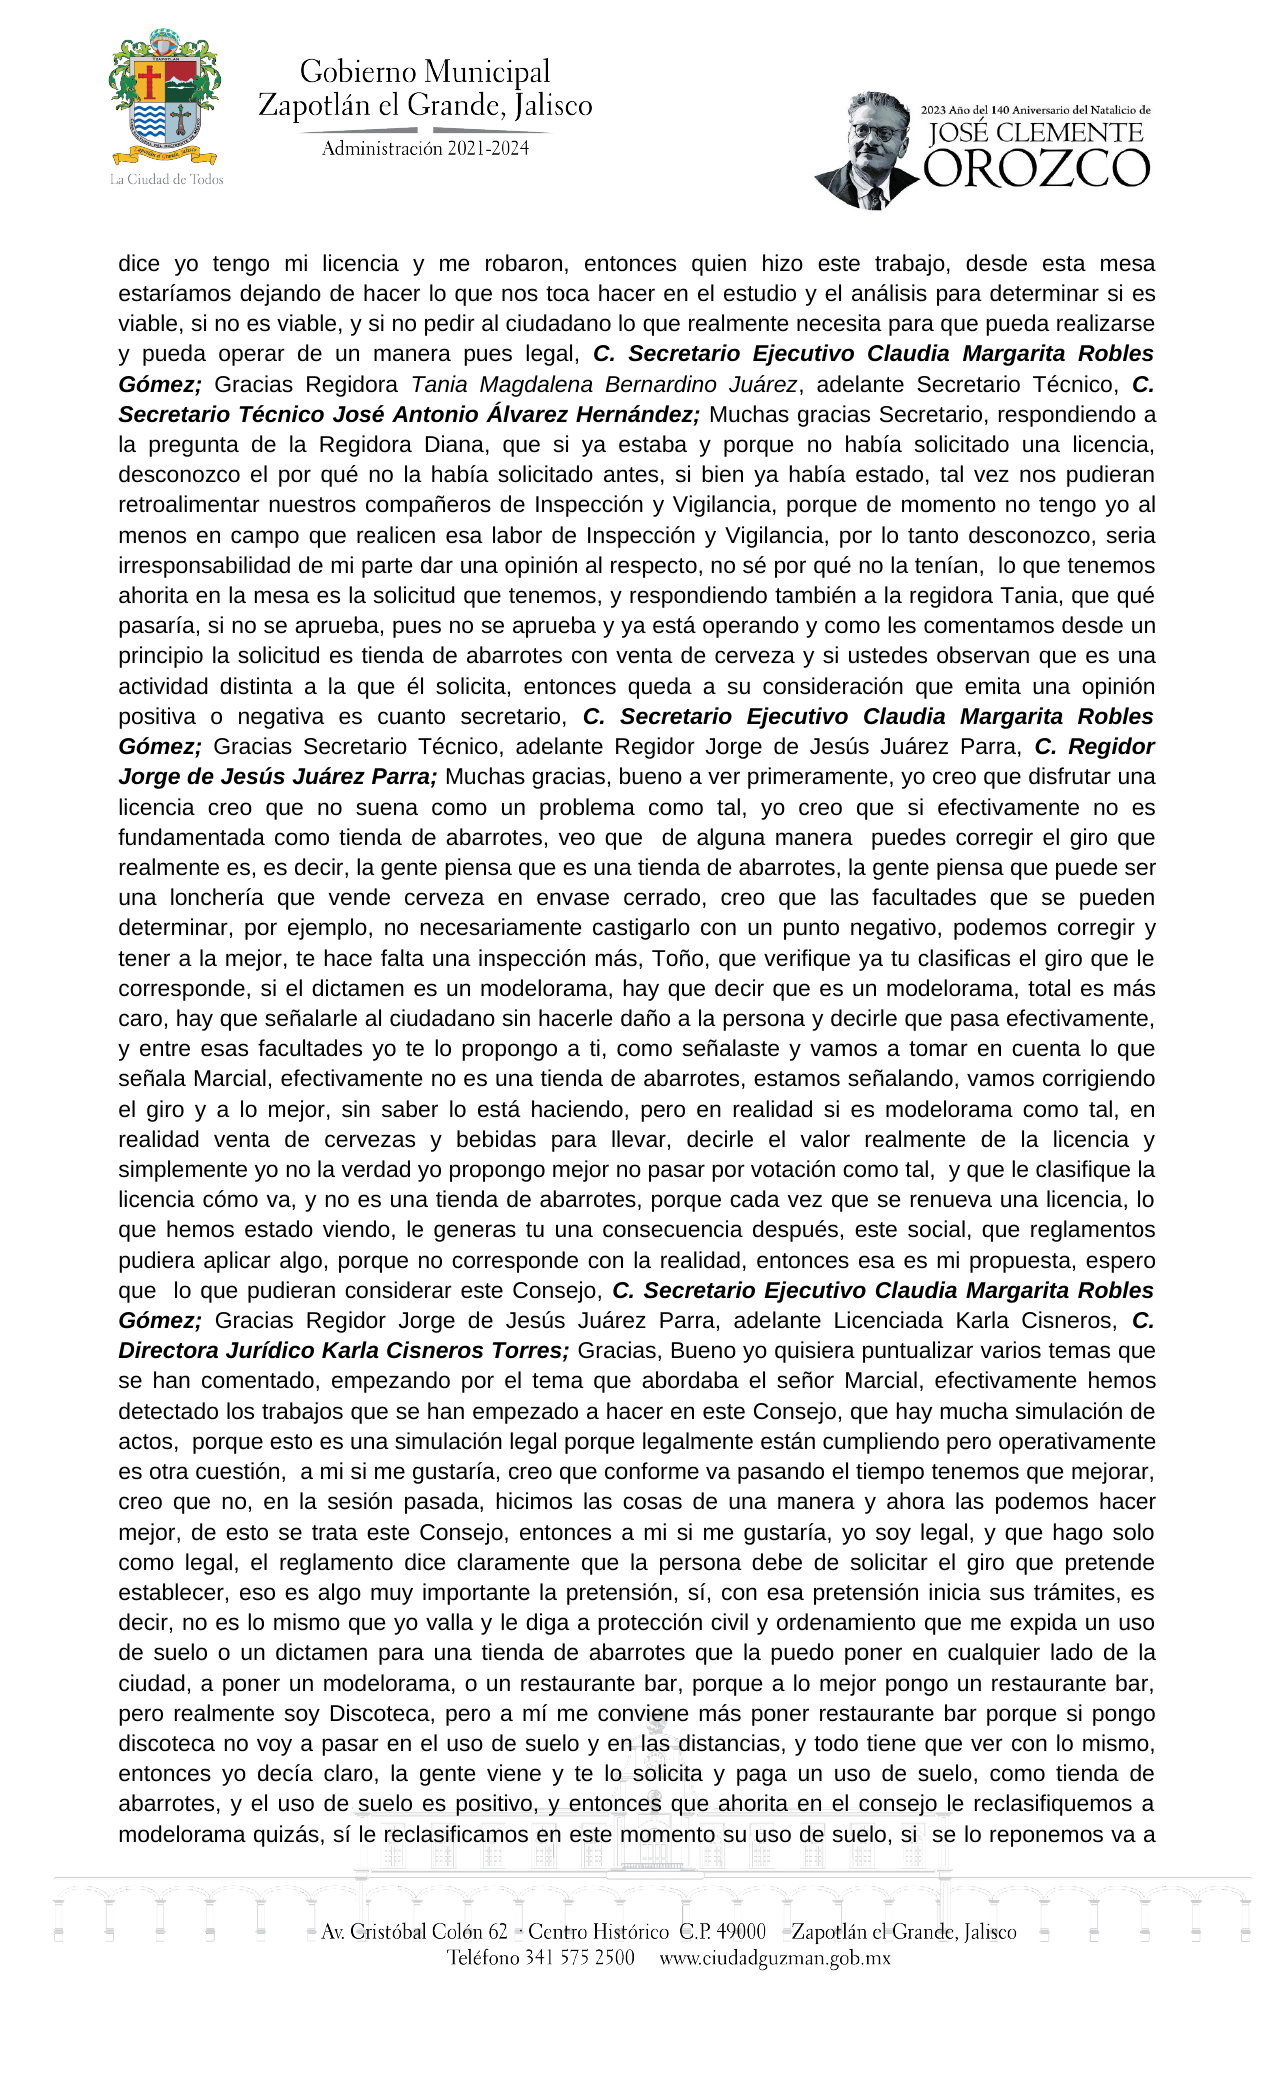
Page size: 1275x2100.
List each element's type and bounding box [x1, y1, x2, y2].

picture [40, 0, 1264, 2040]
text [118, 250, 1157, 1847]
